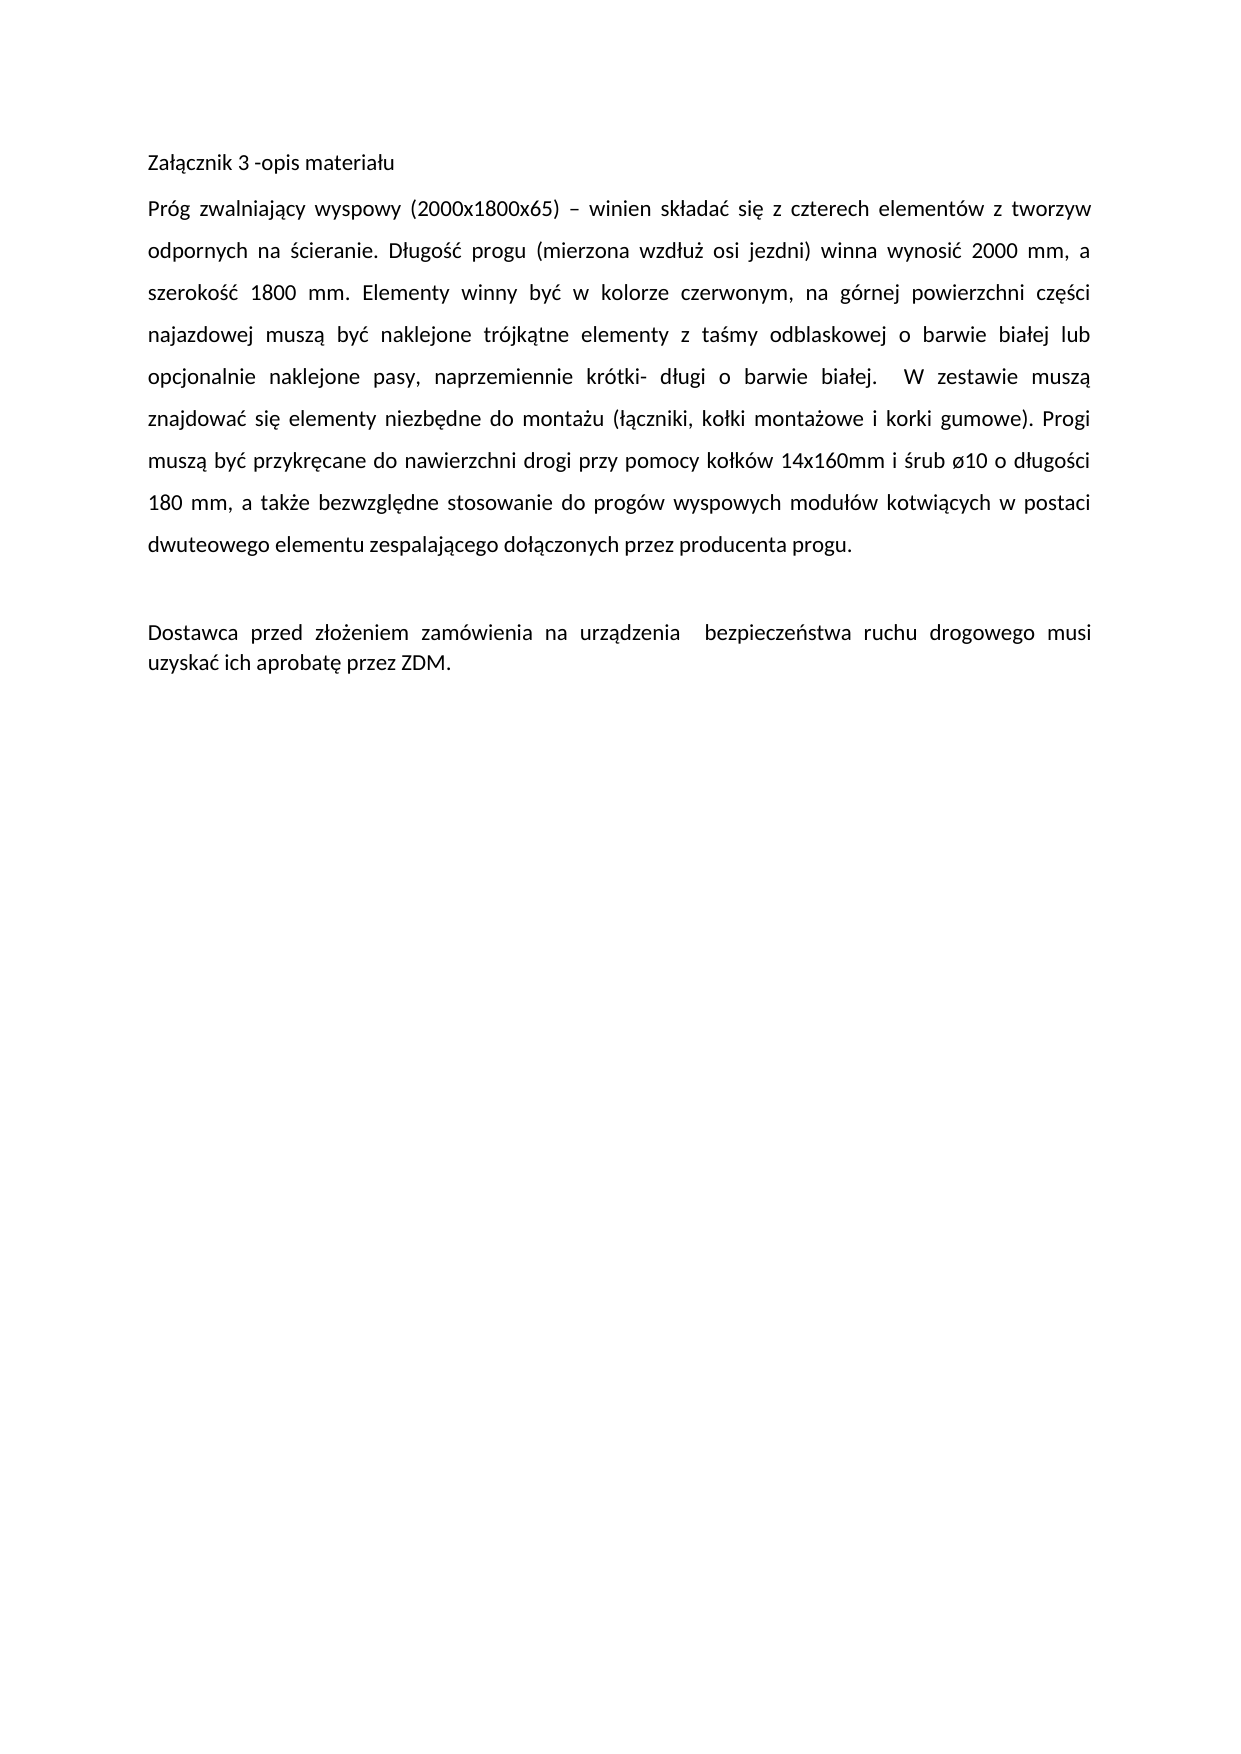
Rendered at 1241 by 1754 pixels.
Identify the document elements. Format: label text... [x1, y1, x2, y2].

text Załącznik 3 -opis materiału [148, 148, 1093, 176]
text Dostawca przed złożeniem zamówienia na urządzenia bezpieczeństwa ruchu drogowego musi uzyskać ich aprobatę przez ZDM. [148, 618, 1093, 676]
text Próg zwalniający wyspowy (2000x1800x65) – winien składać się z czterech elementów z tworzyw odpornych na ścieranie. Długość progu (mierzona wzdłuż osi jezdni) winna wynosić 2000 mm, a szerokość 1800 mm. Elementy winny być w kolorze czerwonym, na górnej powierzchni części najazdowej muszą być naklejone trójkątne elementy z taśmy odblaskowej o barwie białej lub opcjonalnie naklejone pasy, naprzemiennie krótki- długi o barwie białej. W zestawie muszą znajdować się elementy niezbędne do montażu (łączniki, kołki montażowe i korki gumowe). Progi muszą być przykręcane do nawierzchni drogi przy pomocy kołków 14x160mm i śrub ø10 o długości 180 mm, a także bezwzględne stosowanie do progów wyspowych modułów kotwiących w postaci dwuteowego elementu zespalającego dołączonych przez producenta progu. [148, 194, 1093, 558]
